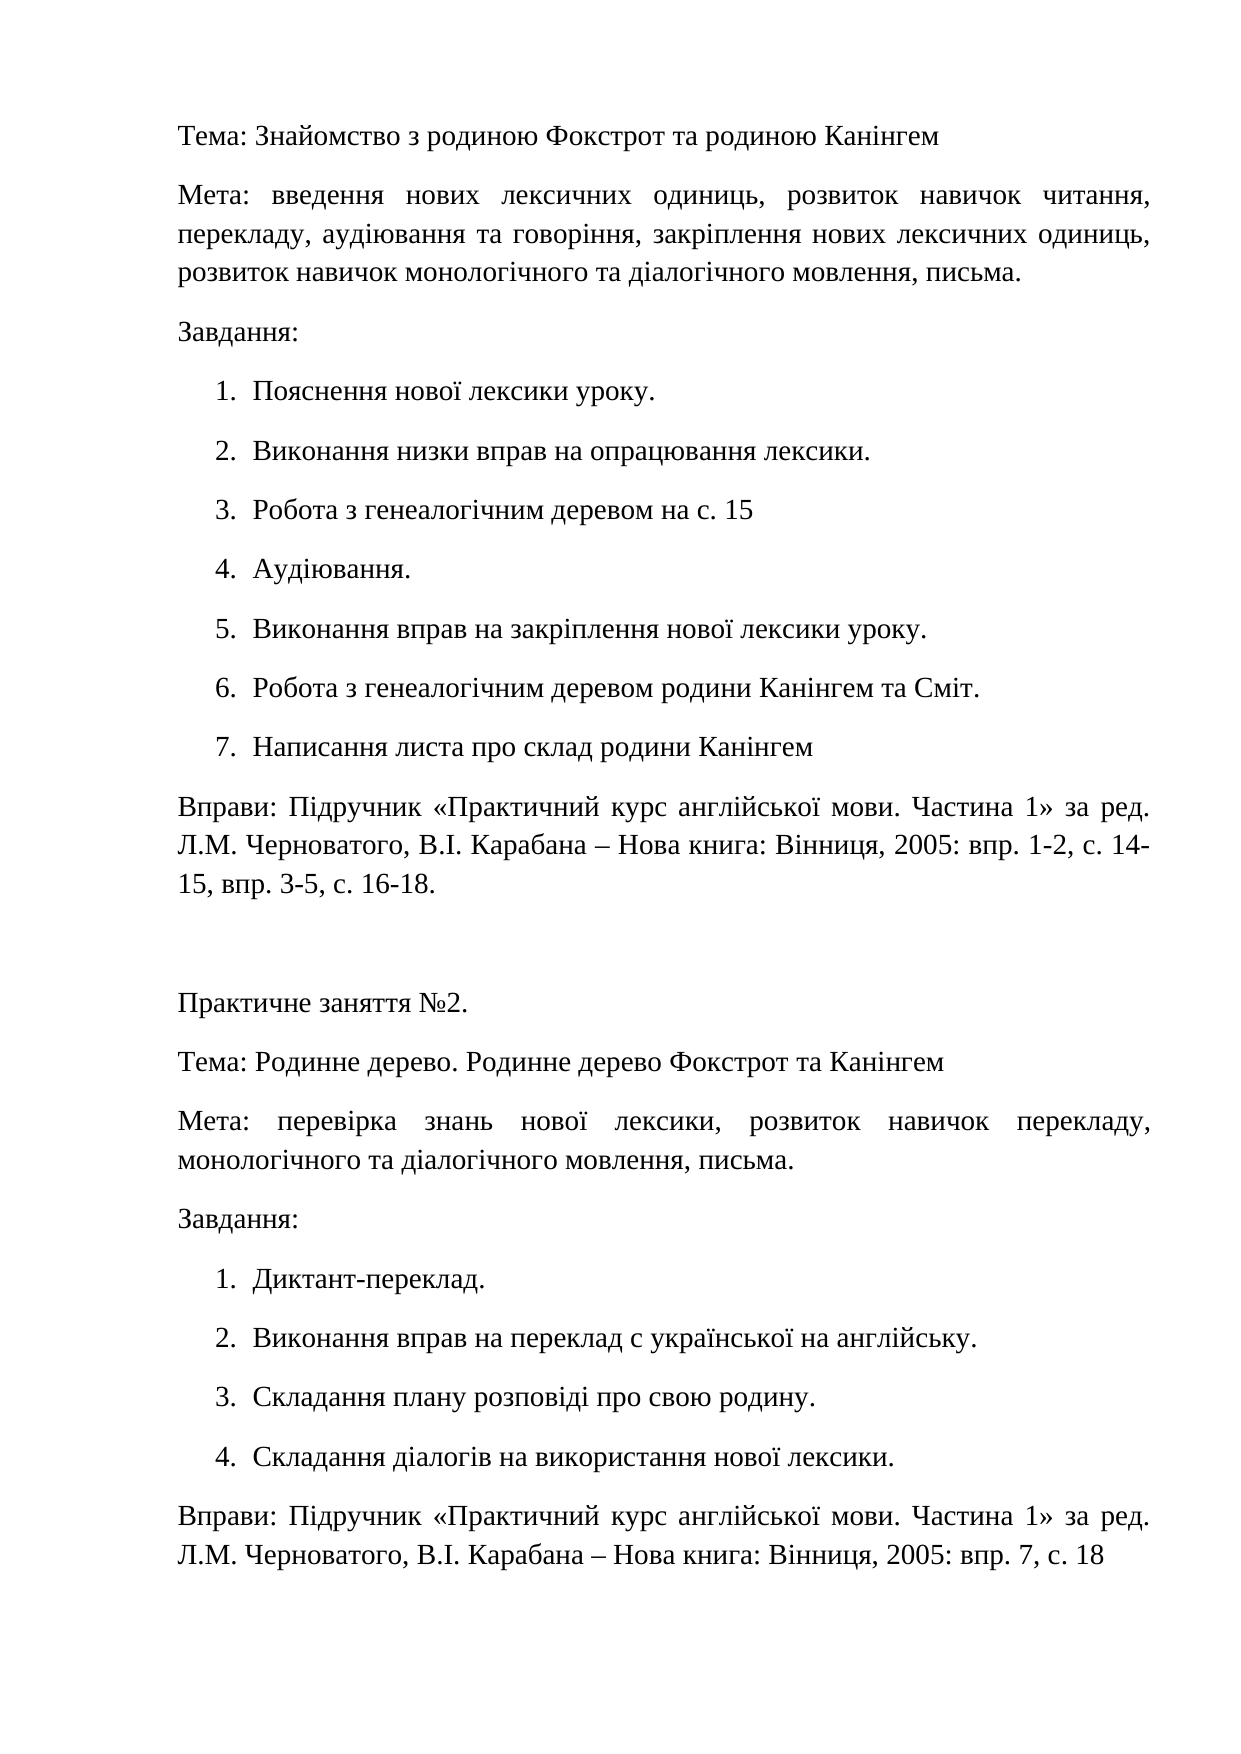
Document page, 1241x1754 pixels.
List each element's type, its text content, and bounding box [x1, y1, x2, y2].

list Виконання низки вправ на опрацювання лексики. [215, 433, 1152, 466]
list Написання листа про склад родини Канінгем [215, 729, 1152, 763]
list Складання плану розповіді про свою родину. [215, 1379, 1152, 1413]
text Мета: перевірка знань нової лексики, розвиток навичок перекладу, монологічного та діалогічного мовлення, письма. [177, 1103, 1152, 1176]
list Пояснення нової лексики уроку. [215, 373, 1152, 407]
list Робота з генеалогічним деревом родини Канінгем та Сміт. [215, 670, 1152, 704]
text Мета: введення нових лексичних одиниць, розвиток навичок читання, перекладу, аудіювання та говоріння, закріплення нових лексичних одиниць, розвиток навичок монологічного та діалогічного мовлення, письма. [177, 177, 1152, 288]
list Виконання вправ на переклад с української на англійську. [215, 1320, 1152, 1354]
text Завдання: [177, 314, 1152, 347]
text Вправи: Підручник «Практичний курс англійської мови. Частина 1» за ред. Л.М. Черноватого, В.І. Карабана – Нова книга: Вінниця, 2005: впр. 7, с. 18 [177, 1498, 1152, 1570]
list Диктант-переклад. [215, 1261, 1152, 1294]
text Тема: Родинне дерево. Родинне дерево Фокстрот та Канінгем [177, 1044, 1152, 1078]
text Практичне заняття №2. [177, 985, 1152, 1018]
list Аудіювання. [215, 551, 1152, 585]
text Вправи: Підручник «Практичний курс англійської мови. Частина 1» за ред. Л.М. Черноватого, В.І. Карабана – Нова книга: Вінниця, 2005: впр. 1-2, с. 14-15, впр. 3-5, с. 16-18. [177, 789, 1152, 899]
list Робота з генеалогічним деревом на с. 15 [215, 492, 1152, 526]
text Завдання: [177, 1201, 1152, 1235]
text Тема: Знайомство з родиною Фокстрот та родиною Канінгем [177, 118, 1152, 152]
list Виконання вправ на закріплення нової лексики уроку. [215, 611, 1152, 644]
list Складання діалогів на використання нової лексики. [215, 1439, 1152, 1472]
